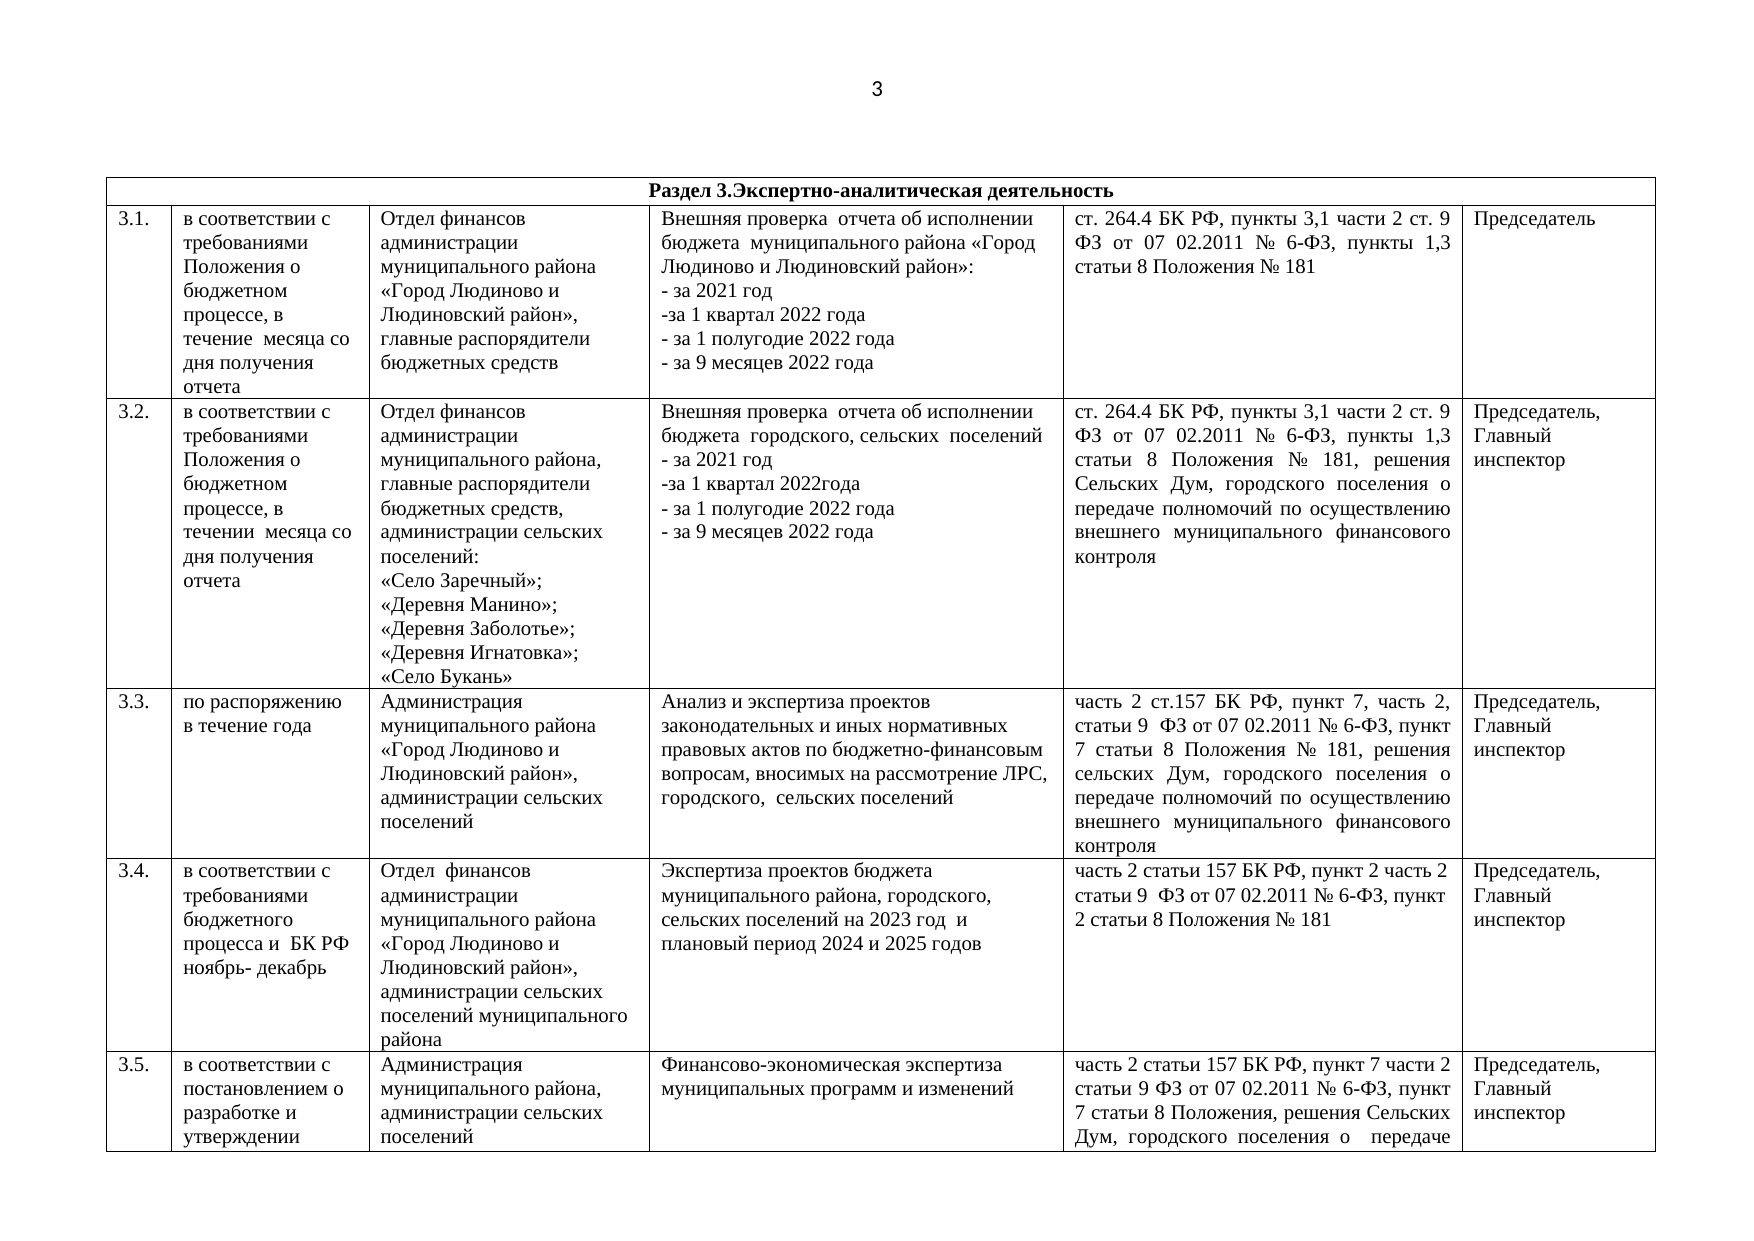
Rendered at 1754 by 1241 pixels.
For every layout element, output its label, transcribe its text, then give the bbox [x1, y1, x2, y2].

table_cell часть 2 статьи 157 БК РФ, пункт 2 часть 2 статьи 9 ФЗ от 07 02.2011 № 6-ФЗ, пункт 2 статьи 8 Положения № 181 [1064, 859, 1462, 1051]
table_cell Экспертиза проектов бюджета муниципального района, городского, сельских поселений на 2023 год и плановый период 2024 и 2025 годов [650, 859, 1063, 1051]
table_cell Внешняя проверка отчета об исполнении бюджета городского, сельских поселений - за 2021 год -за 1 квартал 2022года - за 1 полугодие 2022 года - за 9 месяцев 2022 года [650, 399, 1063, 688]
table_cell в соответствии с требованиями Положения о бюджетном процессе, в течение месяца со дня получения отчета [172, 206, 369, 398]
table_cell ст. 264.4 БК РФ, пункты 3,1 части 2 ст. 9 ФЗ от 07 02.2011 № 6-ФЗ, пункты 1,3 статьи 8 Положения № 181 [1064, 206, 1462, 398]
table_cell 3.4. [107, 859, 171, 1051]
table_cell Отдел финансов администрации муниципального района «Город Людиново и Людиновский район», главные распорядители бюджетных средств [370, 206, 649, 398]
table_cell Раздел 3.Экспертно-аналитическая деятельность [107, 178, 1655, 204]
table_cell Председатель [1463, 206, 1655, 398]
table_cell Председатель, Главный инспектор [1463, 399, 1655, 688]
table_cell в соответствии с требованиями бюджетного процесса и БК РФ ноябрь- декабрь [172, 859, 369, 1051]
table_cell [1064, 1052, 1462, 1151]
table_cell 3.5. [107, 1052, 171, 1151]
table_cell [172, 1052, 369, 1151]
table_cell Председатель, Главный инспектор [1463, 859, 1655, 1051]
table_cell Внешняя проверка отчета об исполнении бюджета муниципального района «Город Людиново и Людиновский район»: - за 2021 год -за 1 квартал 2022 года - за 1 полугодие 2022 года - за 9 месяцев 2022 года [650, 206, 1063, 398]
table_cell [1463, 1052, 1655, 1151]
table_cell 3.2. [107, 399, 171, 688]
table_cell Администрация муниципального района «Город Людиново и Людиновский район», администрации сельских поселений [370, 689, 649, 857]
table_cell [370, 1052, 649, 1151]
table_cell по распоряжению в течение года [172, 689, 369, 857]
table_cell 3.1. [107, 206, 171, 398]
table_cell часть 2 ст.157 БК РФ, пункт 7, часть 2, статьи 9 ФЗ от 07 02.2011 № 6-ФЗ, пункт 7 статьи 8 Положения № 181, решения сельских Дум, городского поселения о передаче полномочий по осуществлению внешнего муниципального финансового контроля [1064, 689, 1462, 857]
table_cell 3.3. [107, 689, 171, 857]
table_cell Отдел финансов администрации муниципального района «Город Людиново и Людиновский район», администрации сельских поселений муниципального района [370, 859, 649, 1051]
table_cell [650, 1052, 1063, 1151]
table_cell в соответствии с требованиями Положения о бюджетном процессе, в течении месяца со дня получения отчета [172, 399, 369, 688]
table_cell Анализ и экспертиза проектов законодательных и иных нормативных правовых актов по бюджетно-финансовым вопросам, вносимых на рассмотрение ЛРС, городского, сельских поселений [650, 689, 1063, 857]
table_cell ст. 264.4 БК РФ, пункты 3,1 части 2 ст. 9 ФЗ от 07 02.2011 № 6-ФЗ, пункты 1,3 статьи 8 Положения № 181, решения Сельских Дум, городского поселения о передаче полномочий по осуществлению внешнего муниципального финансового контроля [1064, 399, 1462, 688]
table_cell Отдел финансов администрации муниципального района, главные распорядители бюджетных средств, администрации сельских поселений: «Село Заречный»; «Деревня Манино»; «Деревня Заболотье»; «Деревня Игнатовка»; «Село Букань» [370, 399, 649, 688]
table_cell Председатель, Главный инспектор [1463, 689, 1655, 857]
